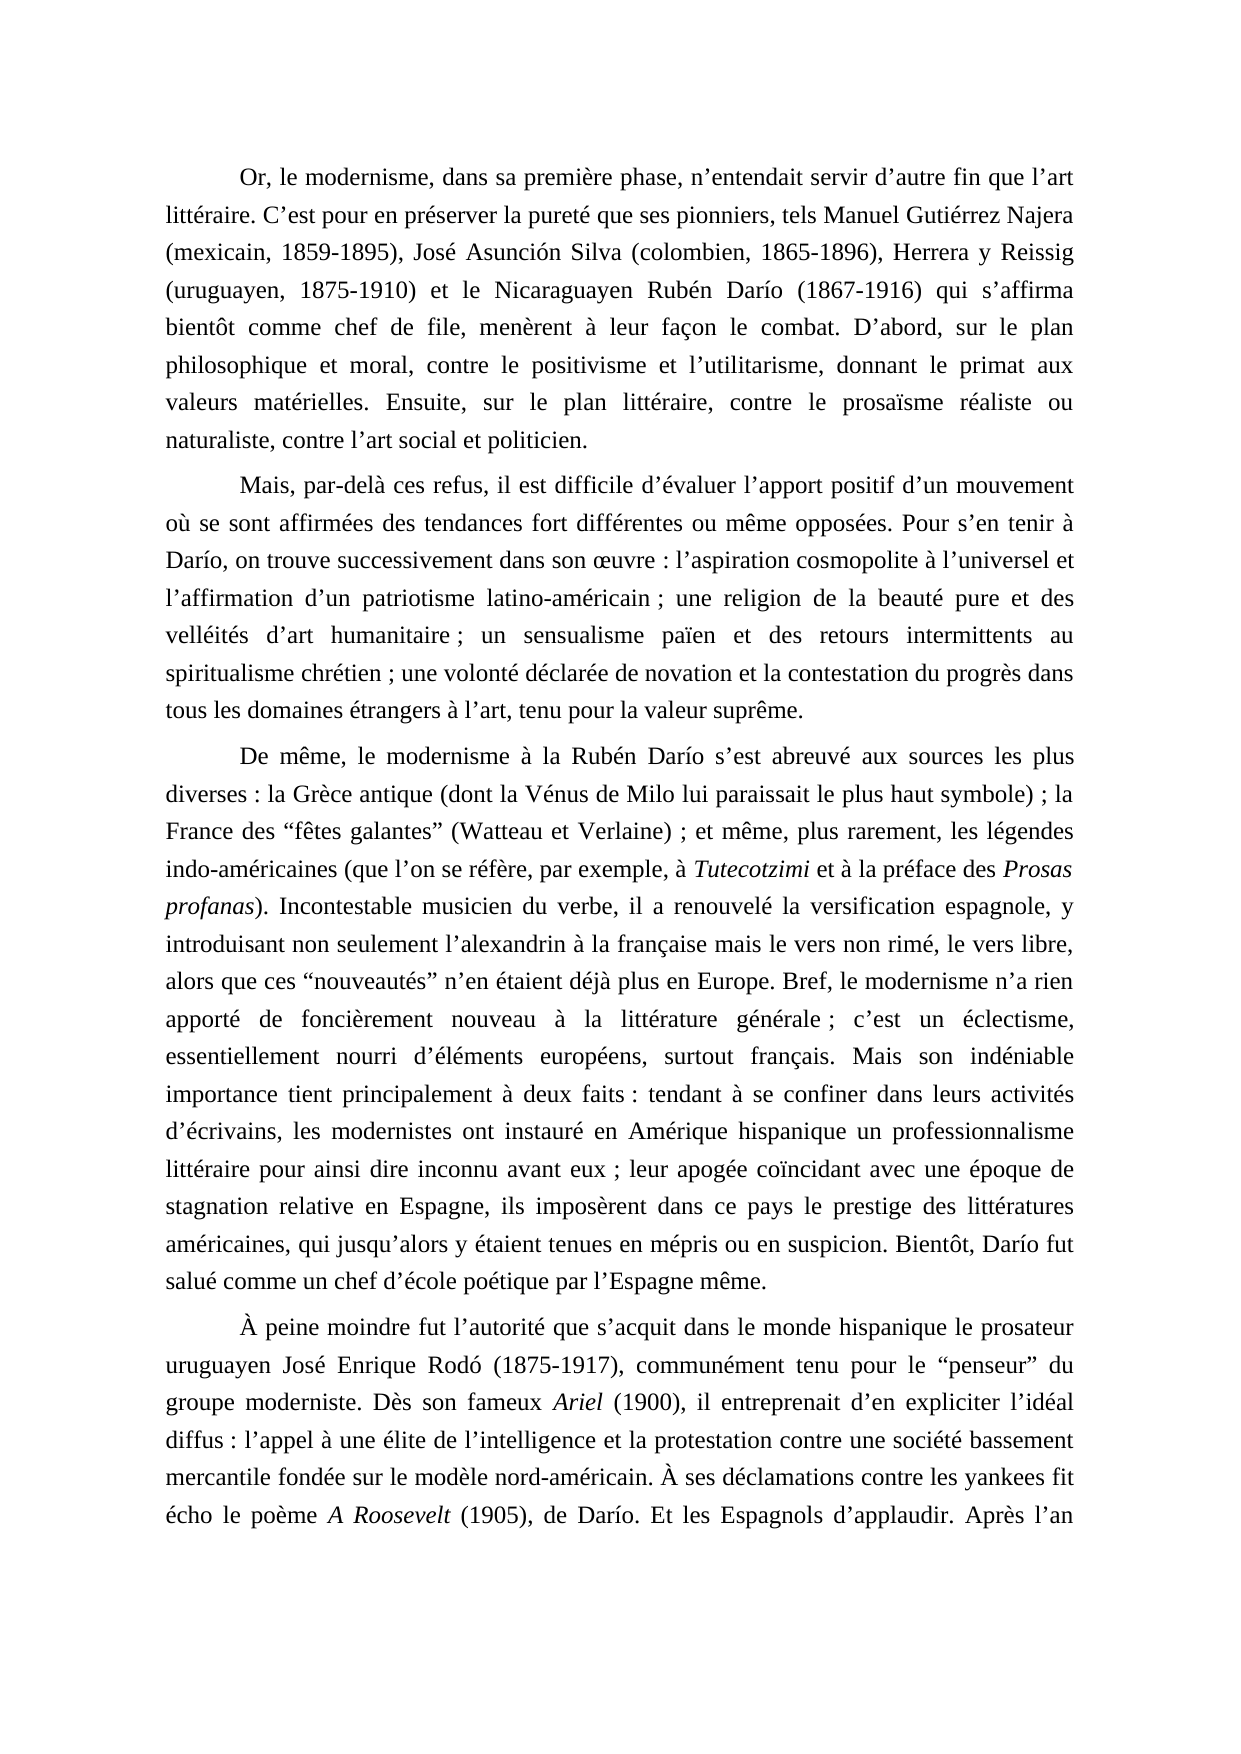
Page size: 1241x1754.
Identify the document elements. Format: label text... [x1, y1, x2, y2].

text De même, le modernisme à la Rubén Darío s’est abreuvé aux sources les plus diverses : la Grèce antique (dont la Vénus de Milo lui paraissait le plus haut symbole) ; la France des “fêtes galantes” (Watteau et Verlaine) ; et même, plus rarement, les légendes indo-américaines (que l’on se réfère, par exemple, à Tutecotzimi et à la préface des Prosas profanas). Incontestable musicien du verbe, il a renouvelé la versification espagnole, y introduisant non seulement l’alexandrin à la française mais le vers non rimé, le vers libre, alors que ces “nouveautés” n’en étaient déjà plus en Europe. Bref, le modernisme n’a rien apporté de foncièrement nouveau à la littérature générale ; c’est un éclectisme, essentiellement nourri d’éléments européens, surtout français. Mais son indéniable importance tient principalement à deux faits : tendant à se confiner dans leurs activités d’écrivains, les modernistes ont instauré en Amérique hispanique un professionnalisme littéraire pour ainsi dire inconnu avant eux ; leur apogée coïncidant avec une époque de stagnation relative en Espagne, ils imposèrent dans ce pays le prestige des littératures américaines, qui jusqu’alors y étaient tenues en mépris ou en suspicion. Bientôt, Darío fut salué comme un chef d’école poétique par l’Espagne même. [165, 733, 1075, 1295]
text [165, 1303, 1075, 1528]
text Or, le modernisme, dans sa première phase, n’entendait servir d’autre fin que l’art littéraire. C’est pour en préserver la pureté que ses pionniers, tels Manuel Gutiérrez Najera (mexicain, 1859-1895), José Asunción Silva (colombien, 1865-1896), Herrera y Reissig (uruguayen, 1875-1910) et le Nicaraguayen Rubén Darío (1867-1916) qui s’affirma bientôt comme chef de file, menèrent à leur façon le combat. D’abord, sur le plan philosophique et moral, contre le positivisme et l’utilitarisme, donnant le primat aux valeurs matérielles. Ensuite, sur le plan littéraire, contre le prosaïsme réaliste ou naturaliste, contre l’art social et politicien. [165, 153, 1075, 453]
text Mais, par-delà ces refus, il est difficile d’évaluer l’apport positif d’un mouvement où se sont affirmées des tendances fort différentes ou même opposées. Pour s’en tenir à Darío, on trouve successivement dans son œuvre : l’aspiration cosmopolite à l’universel et l’affirmation d’un patriotisme latino-américain ; une religion de la beauté pure et des velléités d’art humanitaire ; un sensualisme païen et des retours intermittents au spiritualisme chrétien ; une volonté déclarée de novation et la contestation du progrès dans tous les domaines étrangers à l’art, tenu pour la valeur suprême. [165, 462, 1075, 724]
